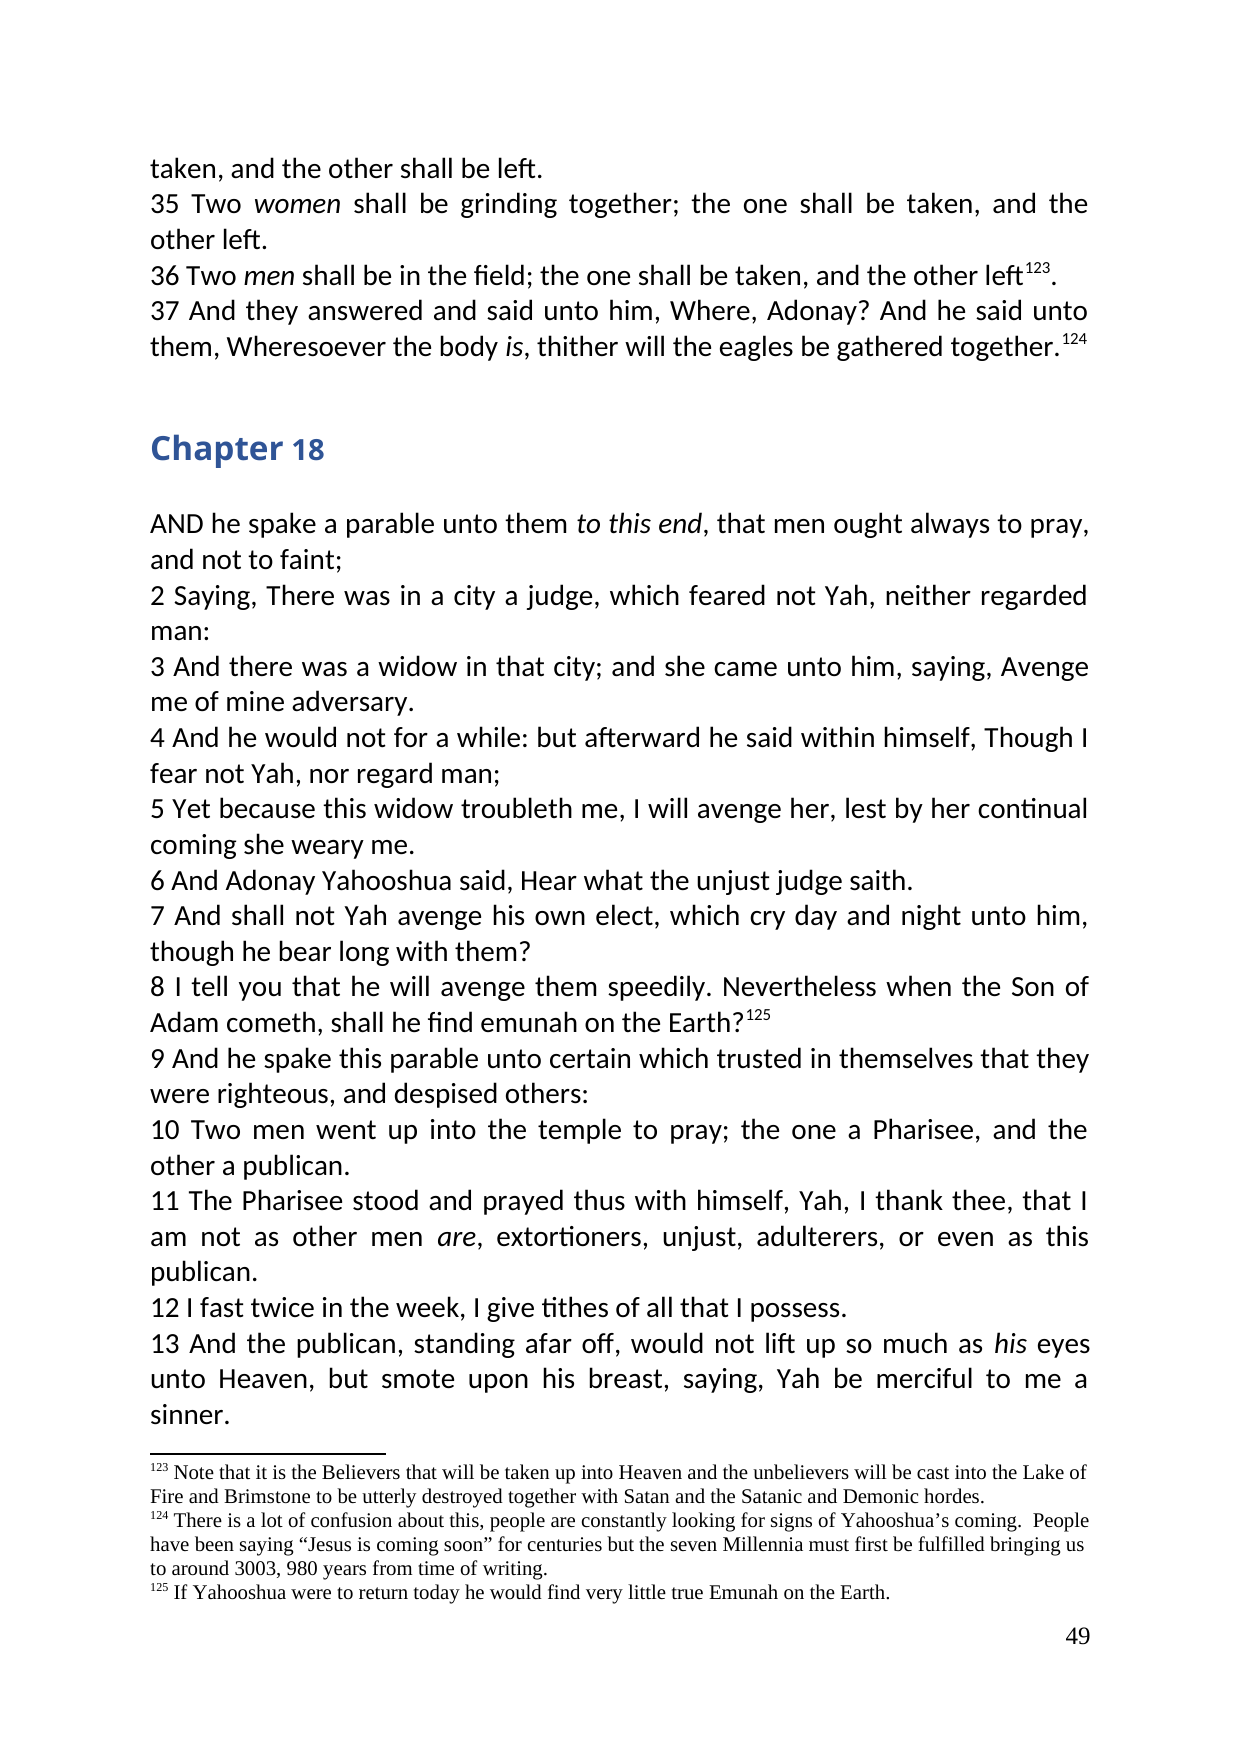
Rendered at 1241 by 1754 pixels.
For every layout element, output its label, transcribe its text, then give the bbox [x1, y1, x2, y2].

text 12 I fast twice in the week, I give tithes of all that I possess. [150, 1289, 1090, 1325]
text 4 And he would not for a while: but afterward he said within himself, Though I fear not Yah, nor regard man; [150, 719, 1090, 790]
text 8 I tell you that he will avenge them speedily. Nevertheless when the Son of Adam cometh, shall he find emunah on the Earth? [150, 968, 1090, 1040]
text 3 And there was a widow in that city; and she came unto him, saying, Avenge me of mine adversary. [150, 648, 1090, 719]
text 11 The Pharisee stood and prayed thus with himself, Yah, I thank thee, that I am not as other men are, extortioners, unjust, adulterers, or even as this publican. [150, 1182, 1090, 1289]
text 10 Two men went up into the temple to pray; the one a Pharisee, and the other a publican. [150, 1111, 1090, 1182]
text 36 Two men shall be in the field; the one shall be taken, and the other left. [150, 257, 1090, 292]
text 7 And shall not Yah avenge his own elect, which cry day and night unto him, though he bear long with them? [150, 897, 1090, 968]
text 2 Saying, There was in a city a judge, which feared not Yah, neither regarded man: [150, 577, 1090, 648]
text 35 Two women shall be grinding together; the one shall be taken, and the other left. [150, 186, 1090, 257]
text 13 And the publican, standing afar off, would not lift up so much as his eyes unto Heaven, but smote upon his breast, saying, Yah be merciful to me a sinner. [150, 1325, 1090, 1432]
text AND he spake a parable unto them to this end, that men ought always to pray, and not to faint; [150, 505, 1090, 577]
subtitle Chapter 18 [150, 424, 1090, 470]
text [150, 150, 1090, 186]
text 9 And he spake this parable unto certain which trusted in themselves that they were righteous, and despised others: [150, 1040, 1090, 1111]
text 6 And Adonay Yahooshua said, Hear what the unjust judge saith. [150, 862, 1090, 897]
text 37 And they answered and said unto him, Where, Adonay? And he said unto them, Wheresoever the body is, thither will the eagles be gathered together. [150, 292, 1090, 364]
text 5 Yet because this widow troubleth me, I will avenge her, lest by her continual coming she weary me. [150, 790, 1090, 862]
